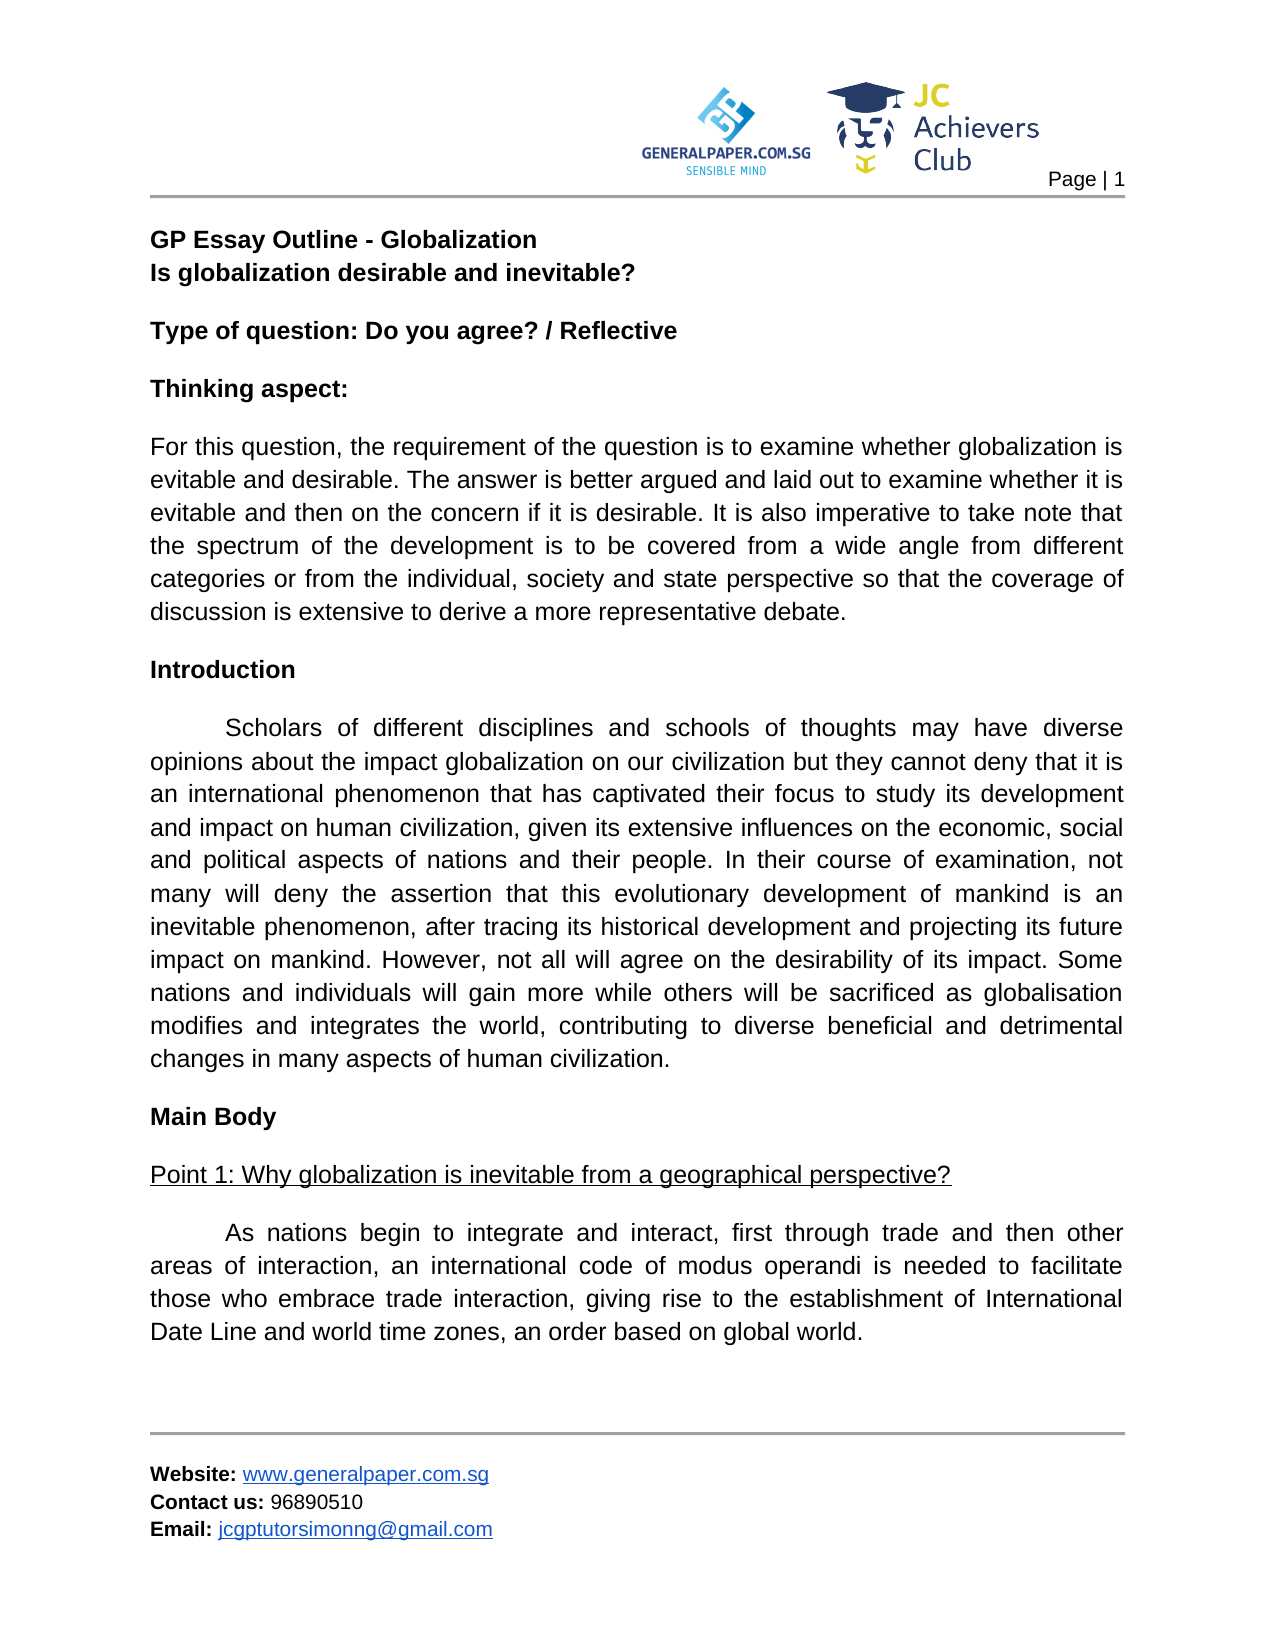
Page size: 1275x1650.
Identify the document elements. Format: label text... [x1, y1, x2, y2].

picture [628, 75, 1042, 187]
text Thinking aspect: [150, 374, 1125, 403]
text Is globalization desirable and inevitable? [150, 258, 1125, 287]
text Point 1: Why globalization is inevitable from a geographical perspective? [150, 1160, 1125, 1188]
text For this question, the requirement of the question is to examine whether globalization is evitable and desirable. The answer is better argued and laid out to examine whether it is evitable and then on the concern if it is desirable. It is also imperative to take note that the spectrum of the development is to be covered from a wide angle from different categories or from the individual, society and state perspective so that the coverage of discussion is extensive to derive a more representative debate. [150, 432, 1125, 626]
text Type of question: Do you agree? / Reflective [150, 316, 1125, 345]
text Main Body [150, 1102, 1125, 1130]
text Introduction [150, 655, 1125, 684]
text GP Essay Outline - Globalization [150, 225, 1125, 254]
text Scholars of different disciplines and schools of thoughts may have diverse opinions about the impact globalization on our civilization but they cannot deny that it is an international phenomenon that has captivated their focus to study its development and impact on human civilization, given its extensive influences on the economic, social and political aspects of nations and their people. In their course of examination, not many will deny the assertion that this evolutionary development of mankind is an inevitable phenomenon, after tracing its historical development and projecting its future impact on mankind. However, not all will agree on the desirability of its impact. Some nations and individuals will gain more while others will be sacrificed as globalisation modifies and integrates the world, contributing to diverse beneficial and detrimental changes in many aspects of human civilization. [150, 713, 1125, 1072]
text As nations begin to integrate and interact, first through trade and then other areas of interaction, an international code of modus operandi is needed to facilitate those who embrace trade interaction, giving rise to the establishment of International Date Line and world time zones, an order based on global world. [150, 1218, 1125, 1346]
